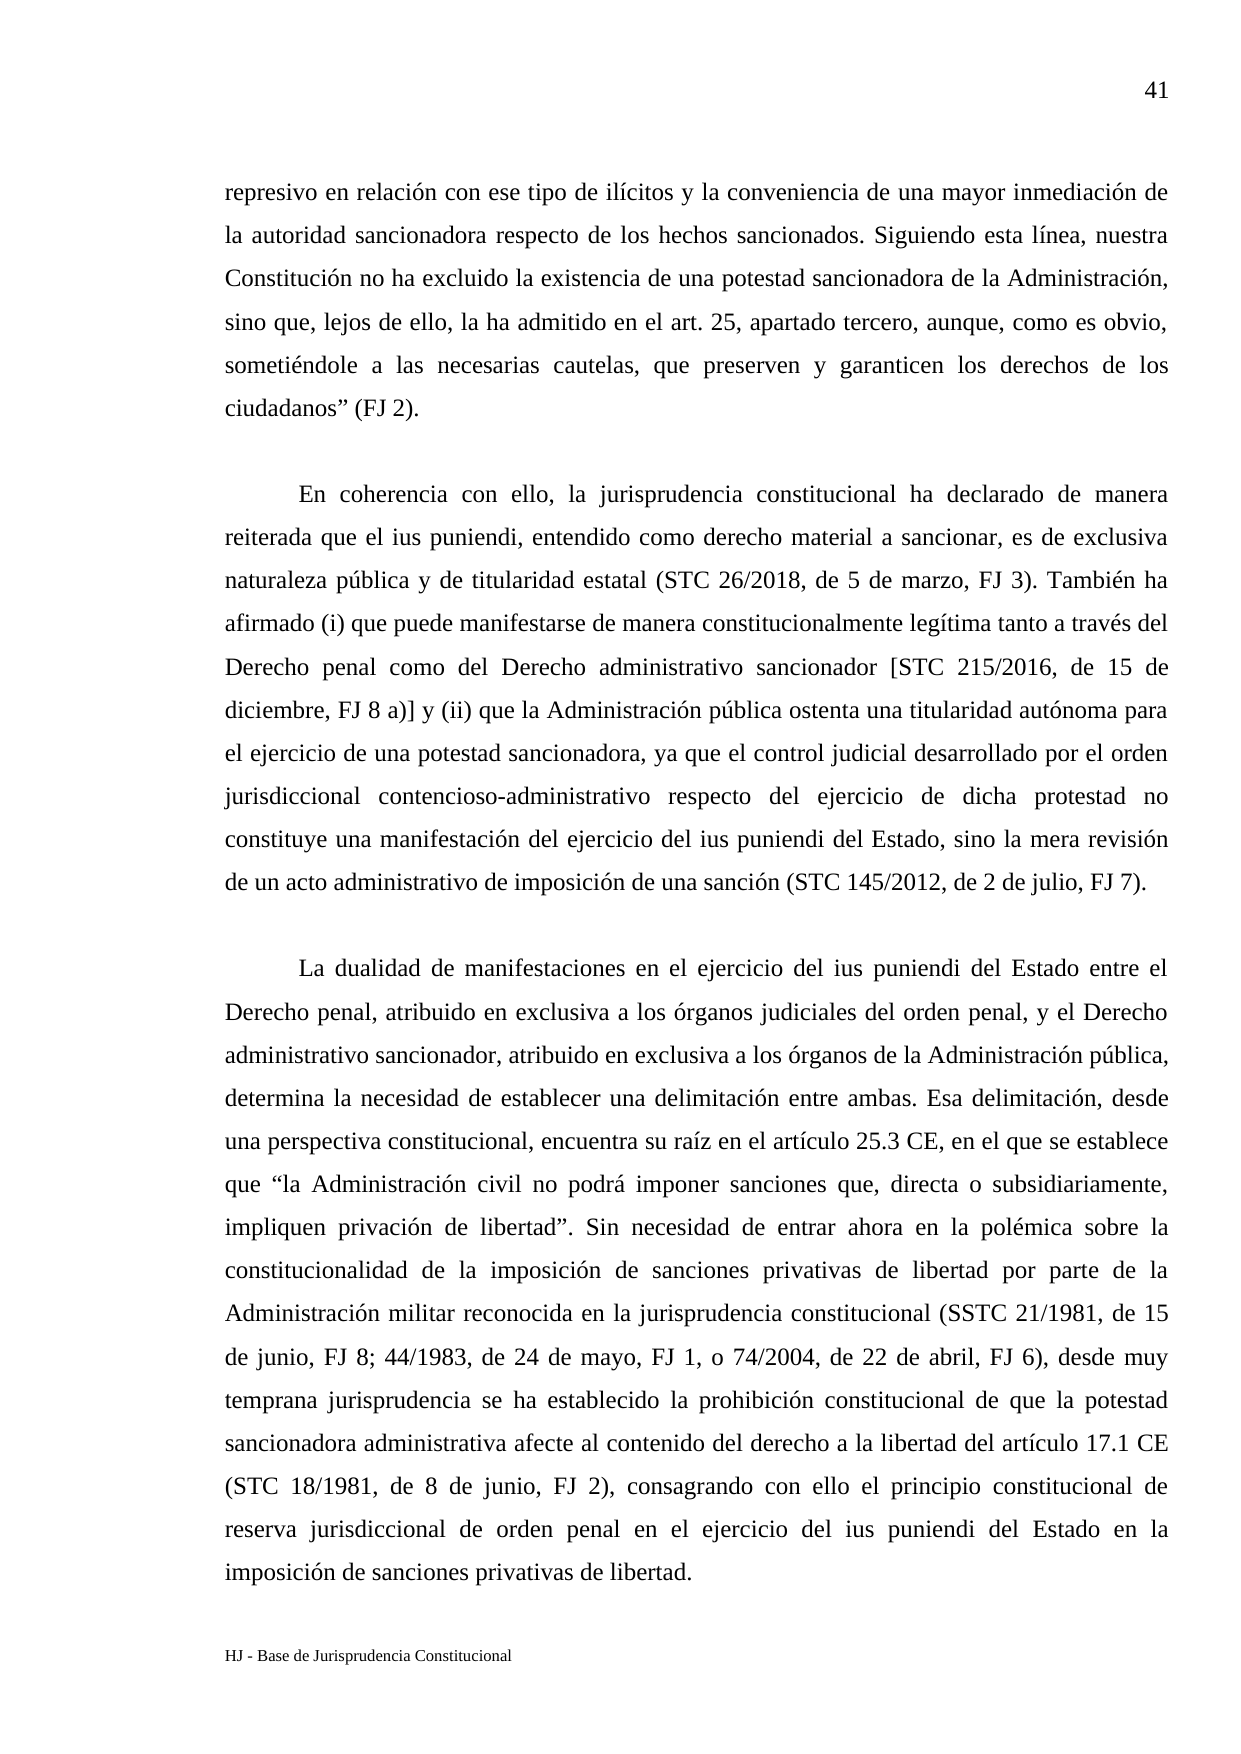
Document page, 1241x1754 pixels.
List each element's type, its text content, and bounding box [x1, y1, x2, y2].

text La dualidad de manifestaciones en el ejercicio del ius puniendi del Estado entre el Derecho penal, atribuido en exclusiva a los órganos judiciales del orden penal, y el Derecho administrativo sancionador, atribuido en exclusiva a los órganos de la Administración pública, determina la necesidad de establecer una delimitación entre ambas. Esa delimitación, desde una perspectiva constitucional, encuentra su raíz en el artículo 25.3 CE, en el que se establece que “la Administración civil no podrá imponer sanciones que, directa o subsidiariamente, impliquen privación de libertad”. Sin necesidad de entrar ahora en la polémica sobre la constitucionalidad de la imposición de sanciones privativas de libertad por parte de la Administración militar reconocida en la jurisprudencia constitucional (SSTC 21/1981, de 15 de junio, FJ 8; 44/1983, de 24 de mayo, FJ 1, o 74/2004, de 22 de abril, FJ 6), desde muy temprana jurisprudencia se ha establecido la prohibición constitucional de que la potestad sancionadora administrativa afecte al contenido del derecho a la libertad del artículo 17.1 CE (STC 18/1981, de 8 de junio, FJ 2), consagrando con ello el principio constitucional de reserva jurisdiccional de orden penal en el ejercicio del ius puniendi del Estado en la imposición de sanciones privativas de libertad. [224, 953, 1169, 1586]
text En coherencia con ello, la jurisprudencia constitucional ha declarado de manera reiterada que el ius puniendi, entendido como derecho material a sancionar, es de exclusiva naturaleza pública y de titularidad estatal (STC 26/2018, de 5 de marzo, FJ 3). También ha afirmado (i) que puede manifestarse de manera constitucionalmente legítima tanto a través del Derecho penal como del Derecho administrativo sancionador [STC 215/2016, de 15 de diciembre, FJ 8 a)] y (ii) que la Administración pública ostenta una titularidad autónoma para el ejercicio de una potestad sancionadora, ya que el control judicial desarrollado por el orden jurisdiccional contencioso-administrativo respecto del ejercicio de dicha protestad no constituye una manifestación del ejercicio del ius puniendi del Estado, sino la mera revisión de un acto administrativo de imposición de una sanción (STC 145/2012, de 2 de julio, FJ 7). [224, 479, 1169, 896]
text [224, 177, 1169, 422]
